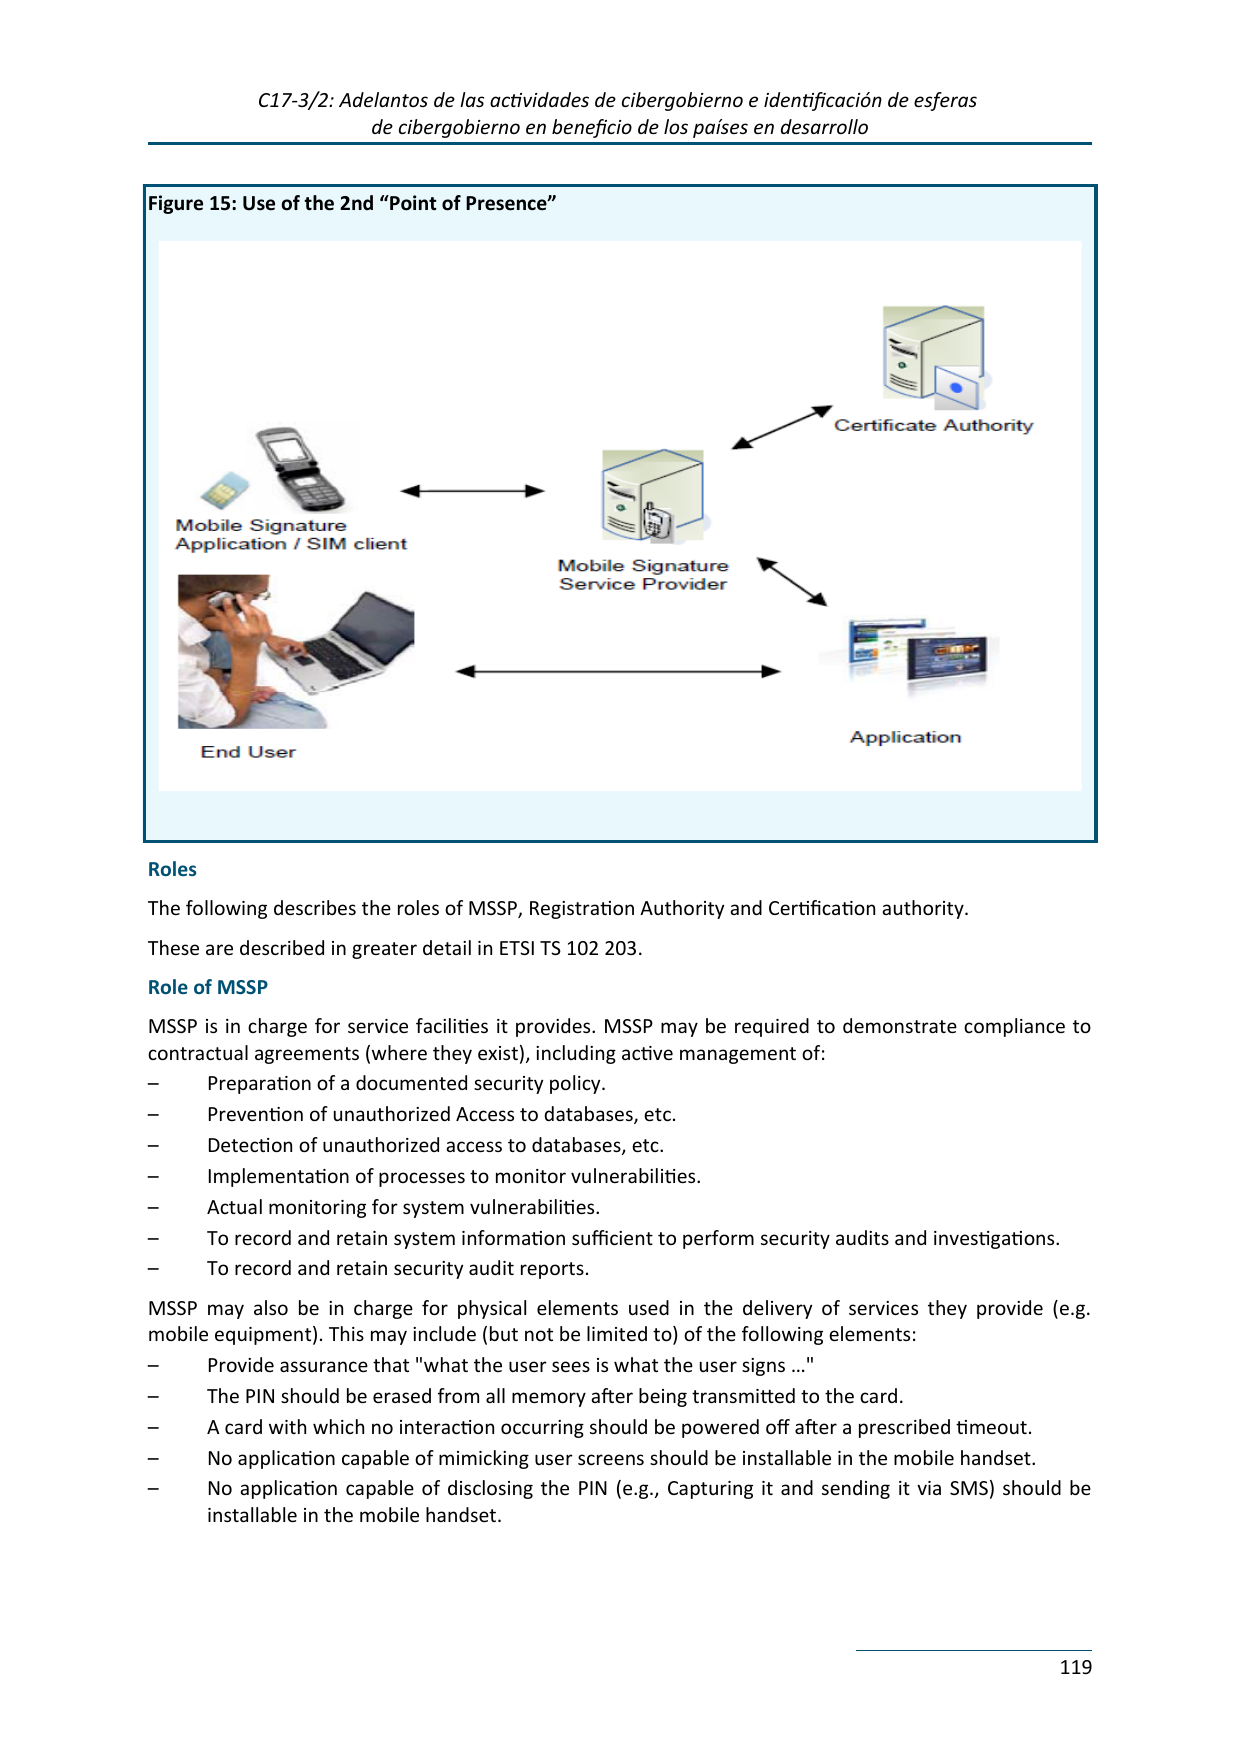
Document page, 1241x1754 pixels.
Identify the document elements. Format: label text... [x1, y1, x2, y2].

text – To record and retain security audit reports. [148, 1254, 1092, 1281]
picture [158, 241, 1082, 791]
text – Actual monitoring for system vulnerabilities. [148, 1193, 1092, 1219]
title Figure 15: Use of the 2nd “Point of Presence” [146, 187, 1094, 216]
text The following describes the roles of MSSP, Registration Authority and Certification authority. [148, 894, 1092, 921]
text These are described in greater detail in ETSI TS 102 203. [148, 934, 1092, 960]
text – To record and retain system information sufficient to perform security audits and investigations. [148, 1224, 1092, 1250]
text Roles [148, 855, 1092, 882]
text – Preparation of a documented security policy. [148, 1069, 1092, 1096]
text MSSP is in charge for service facilities it provides. MSSP may be required to demonstrate compliance to contractual agreements (where they exist), including active management of: [148, 1012, 1092, 1065]
text – A card with which no interaction occurring should be powered off after a prescribed timeout. [148, 1413, 1092, 1439]
text – Implementation of processes to monitor vulnerabilities. [148, 1162, 1092, 1189]
text – Detection of unauthorized access to databases, etc. [148, 1131, 1092, 1158]
text – No application capable of mimicking user screens should be installable in the mobile handset. [148, 1444, 1092, 1470]
text – The PIN should be erased from all memory after being transmitted to the card. [148, 1382, 1092, 1409]
text – No application capable of disclosing the PIN (e.g., Capturing it and sending it via SMS) should be installable in the mobile handset. [148, 1474, 1092, 1528]
text MSSP may also be in charge for physical elements used in the delivery of services they provide (e.g. mobile equipment). This may include (but not be limited to) of the following elements: [148, 1294, 1092, 1347]
text – Prevention of unauthorized Access to databases, etc. [148, 1100, 1092, 1127]
text Role of MSSP [148, 973, 1092, 999]
text – Provide assurance that "what the user sees is what the user signs …" [148, 1351, 1092, 1378]
